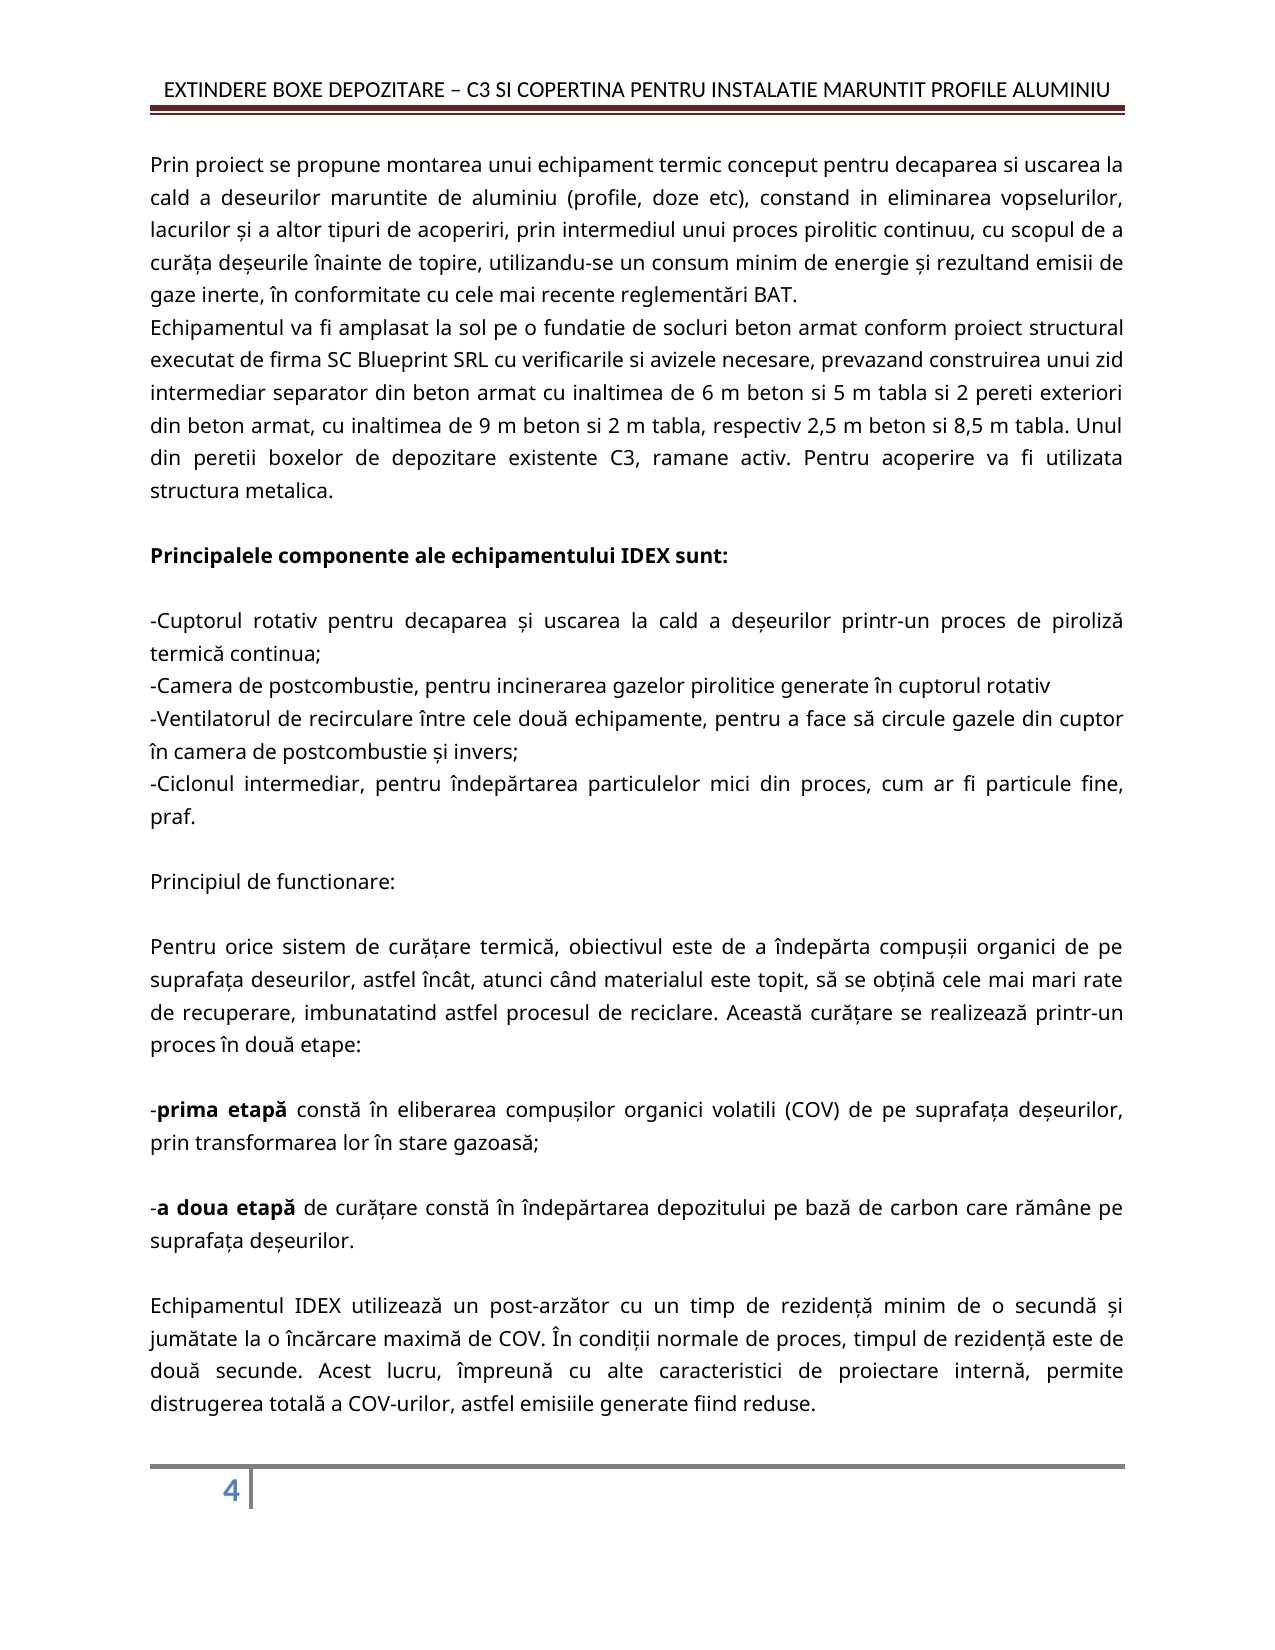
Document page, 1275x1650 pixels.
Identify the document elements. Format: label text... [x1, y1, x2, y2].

text -Cuptorul rotativ pentru decaparea și uscarea la cald a deșeurilor printr-un proces de piroliză termică continua; [150, 606, 1125, 667]
text Echipamentul IDEX utilizează un post-arzător cu un timp de rezidență minim de o secundă și jumătate la o încărcare maximă de COV. În condiții normale de proces, timpul de rezidență este de două secunde. Acest lucru, împreună cu alte caracteristici de proiectare internă, permite distrugerea totală a COV-urilor, astfel emisiile generate fiind reduse. [150, 1291, 1125, 1417]
text -Camera de postcombustie, pentru incinerarea gazelor pirolitice generate în cuptorul rotativ [150, 672, 1125, 700]
text Prin proiect se propune montarea unui echipament termic conceput pentru decaparea si uscarea la cald a deseurilor maruntite de aluminiu (profile, doze etc), constand in eliminarea vopselurilor, lacurilor și a altor tipuri de acoperiri, prin intermediul unui proces pirolitic continuu, cu scopul de a curăța deșeurile înainte de topire, utilizandu-se un consum minim de energie și rezultand emisii de gaze inerte, în conformitate cu cele mai recente reglementări BAT. [150, 150, 1125, 309]
text Principiul de functionare: [150, 867, 1125, 896]
text Principalele componente ale echipamentului IDEX sunt: [150, 541, 1125, 570]
text -Ventilatorul de recirculare între cele două echipamente, pentru a face să circule gazele din cuptor în camera de postcombustie și invers; [150, 704, 1125, 765]
text -Ciclonul intermediar, pentru îndepărtarea particulelor mici din proces, cum ar fi particule fine, praf. [150, 769, 1125, 831]
text Pentru orice sistem de curățare termică, obiectivul este de a îndepărta compușii organici de pe suprafața deseurilor, astfel încât, atunci când materialul este topit, să se obțină cele mai mari rate de recuperare, imbunatatind astfel procesul de reciclare. Această curățare se realizează printr-un proces în două etape: [150, 932, 1125, 1059]
text -prima etapă constă în eliberarea compușilor organici volatili (COV) de pe suprafața deșeurilor, prin transformarea lor în stare gazoasă; [150, 1096, 1125, 1157]
text Echipamentul va fi amplasat la sol pe o fundatie de socluri beton armat conform proiect structural executat de firma SC Blueprint SRL cu verificarile si avizele necesare, prevazand construirea unui zid intermediar separator din beton armat cu inaltimea de 6 m beton si 5 m tabla si 2 pereti exteriori din beton armat, cu inaltimea de 9 m beton si 2 m tabla, respectiv 2,5 m beton si 8,5 m tabla. Unul din peretii boxelor de depozitare existente C3, ramane activ. Pentru acoperire va fi utilizata structura metalica. [150, 313, 1125, 504]
text -a doua etapă de curățare constă în îndepărtarea depozitului pe bază de carbon care rămâne pe suprafața deșeurilor. [150, 1193, 1125, 1254]
